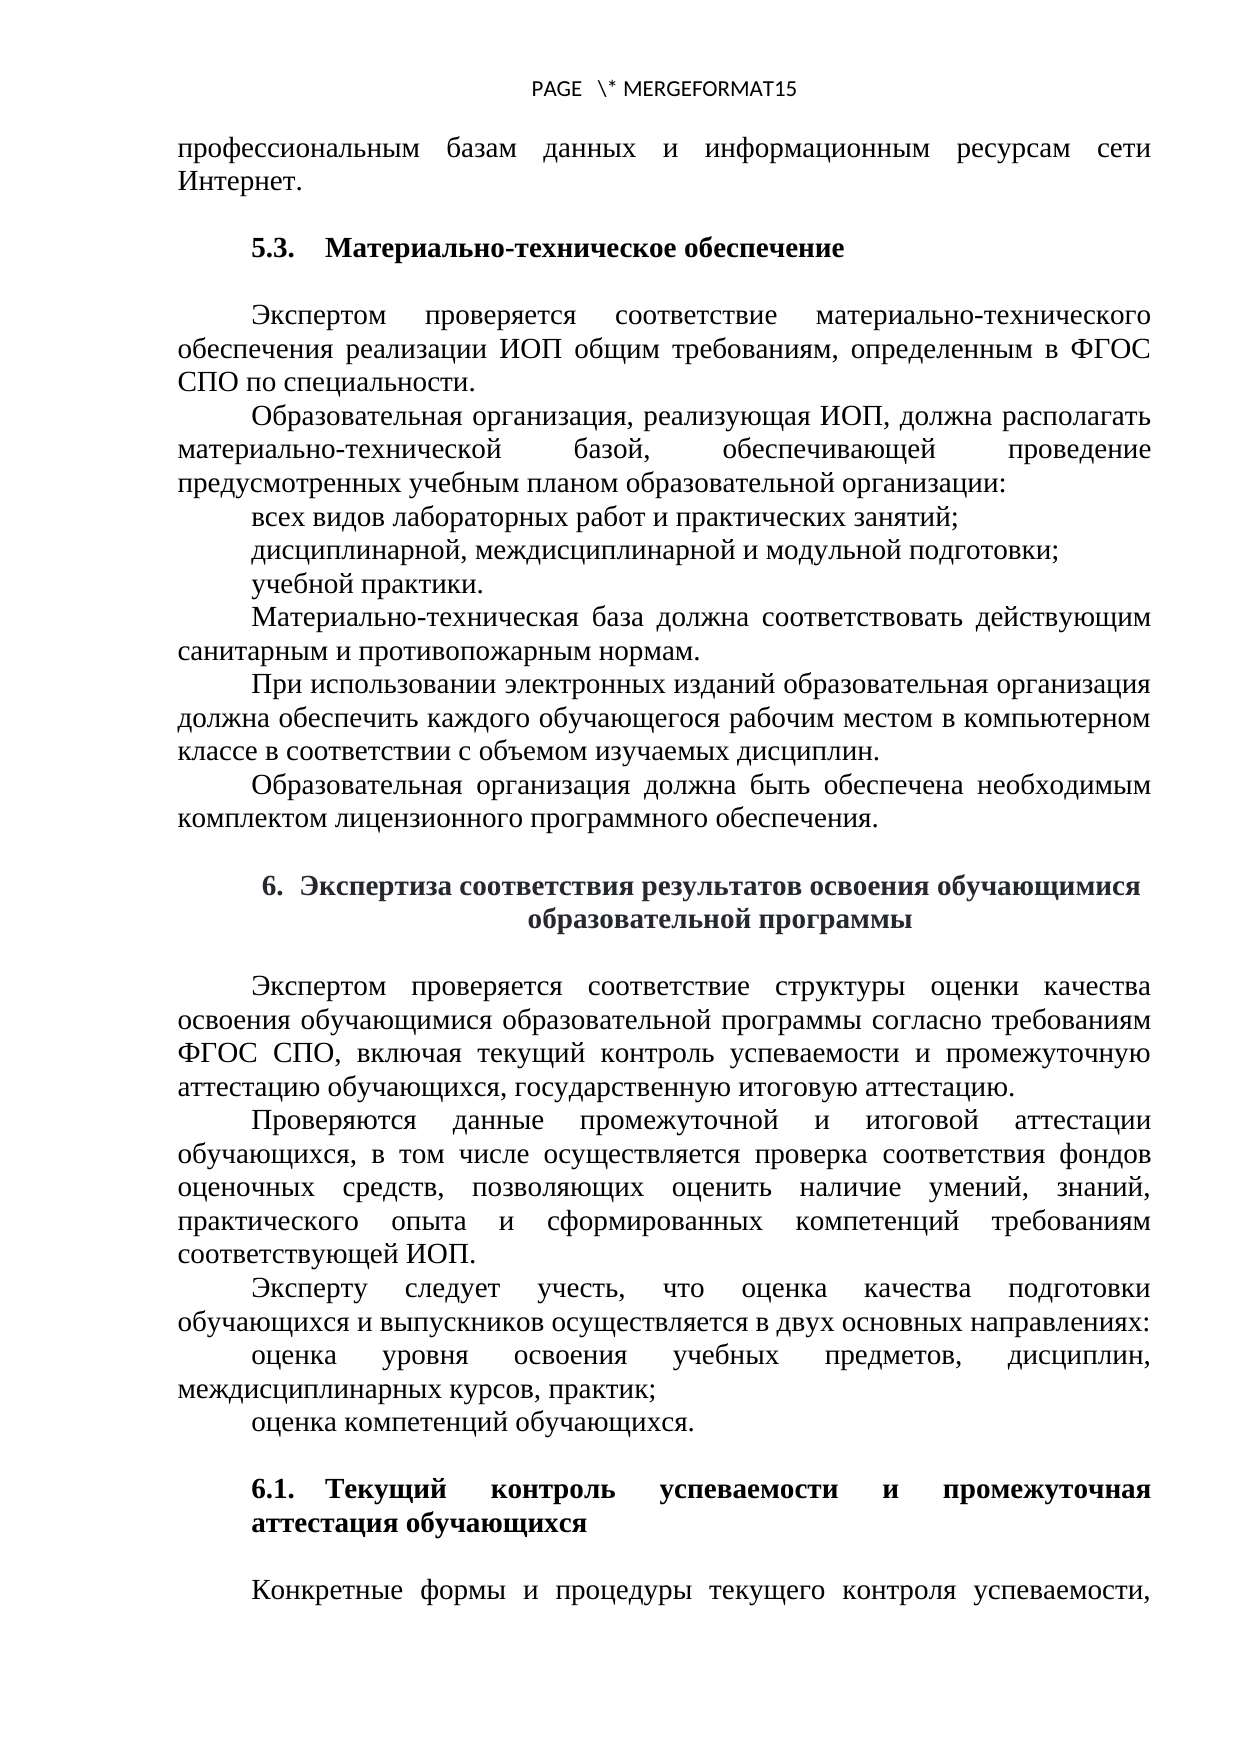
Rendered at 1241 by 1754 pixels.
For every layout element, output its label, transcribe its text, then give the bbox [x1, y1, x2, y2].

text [177, 1572, 1152, 1606]
text Образовательная организация, реализующая ИОП, должна располагать материально-технической базой, обеспечивающей проведение предусмотренных учебным планом образовательной организации: [177, 398, 1152, 499]
text Проверяются данные промежуточной и итоговой аттестации обучающихся, в том числе осуществляется проверка соответствия фондов оценочных средств, позволяющих оценить наличие умений, знаний, практического опыта и сформированных компетенций требованиям соответствующей ИОП. [177, 1102, 1152, 1270]
text оценка компетенций обучающихся. [177, 1404, 1152, 1438]
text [177, 130, 1152, 197]
text Образовательная организация должна быть обеспечена необходимым комплектом лицензионного программного обеспечения. [177, 767, 1152, 834]
text дисциплинарной, междисциплинарной и модульной подготовки; [177, 532, 1152, 566]
list Экспертиза соответствия результатов освоения обучающимися образовательной программы [251, 868, 1152, 935]
text учебной практики. [177, 566, 1152, 599]
text Материально-техническая база должна соответствовать действующим санитарным и противопожарным нормам. [177, 599, 1152, 666]
list Материально-техническое обеспечение [251, 230, 1152, 264]
text Экспертом проверяется соответствие материально-технического обеспечения реализации ИОП общим требованиям, определенным в ФГОС СПО по специальности. [177, 297, 1152, 398]
list Текущий контроль успеваемости и промежуточная аттестация обучающихся [251, 1471, 1152, 1538]
text Экспертом проверяется соответствие структуры оценки качества освоения обучающимися образовательной программы согласно требованиям ФГОС СПО, включая текущий контроль успеваемости и промежуточную аттестацию обучающихся, государственную итоговую аттестацию. [177, 968, 1152, 1102]
text Эксперту следует учесть, что оценка качества подготовки обучающихся и выпускников осуществляется в двух основных направлениях: [177, 1270, 1152, 1337]
text всех видов лабораторных работ и практических занятий; [177, 499, 1152, 532]
text оценка уровня освоения учебных предметов, дисциплин, междисциплинарных курсов, практик; [177, 1337, 1152, 1404]
text При использовании электронных изданий образовательная организация должна обеспечить каждого обучающегося рабочим местом в компьютерном классе в соответствии с объемом изучаемых дисциплин. [177, 666, 1152, 767]
